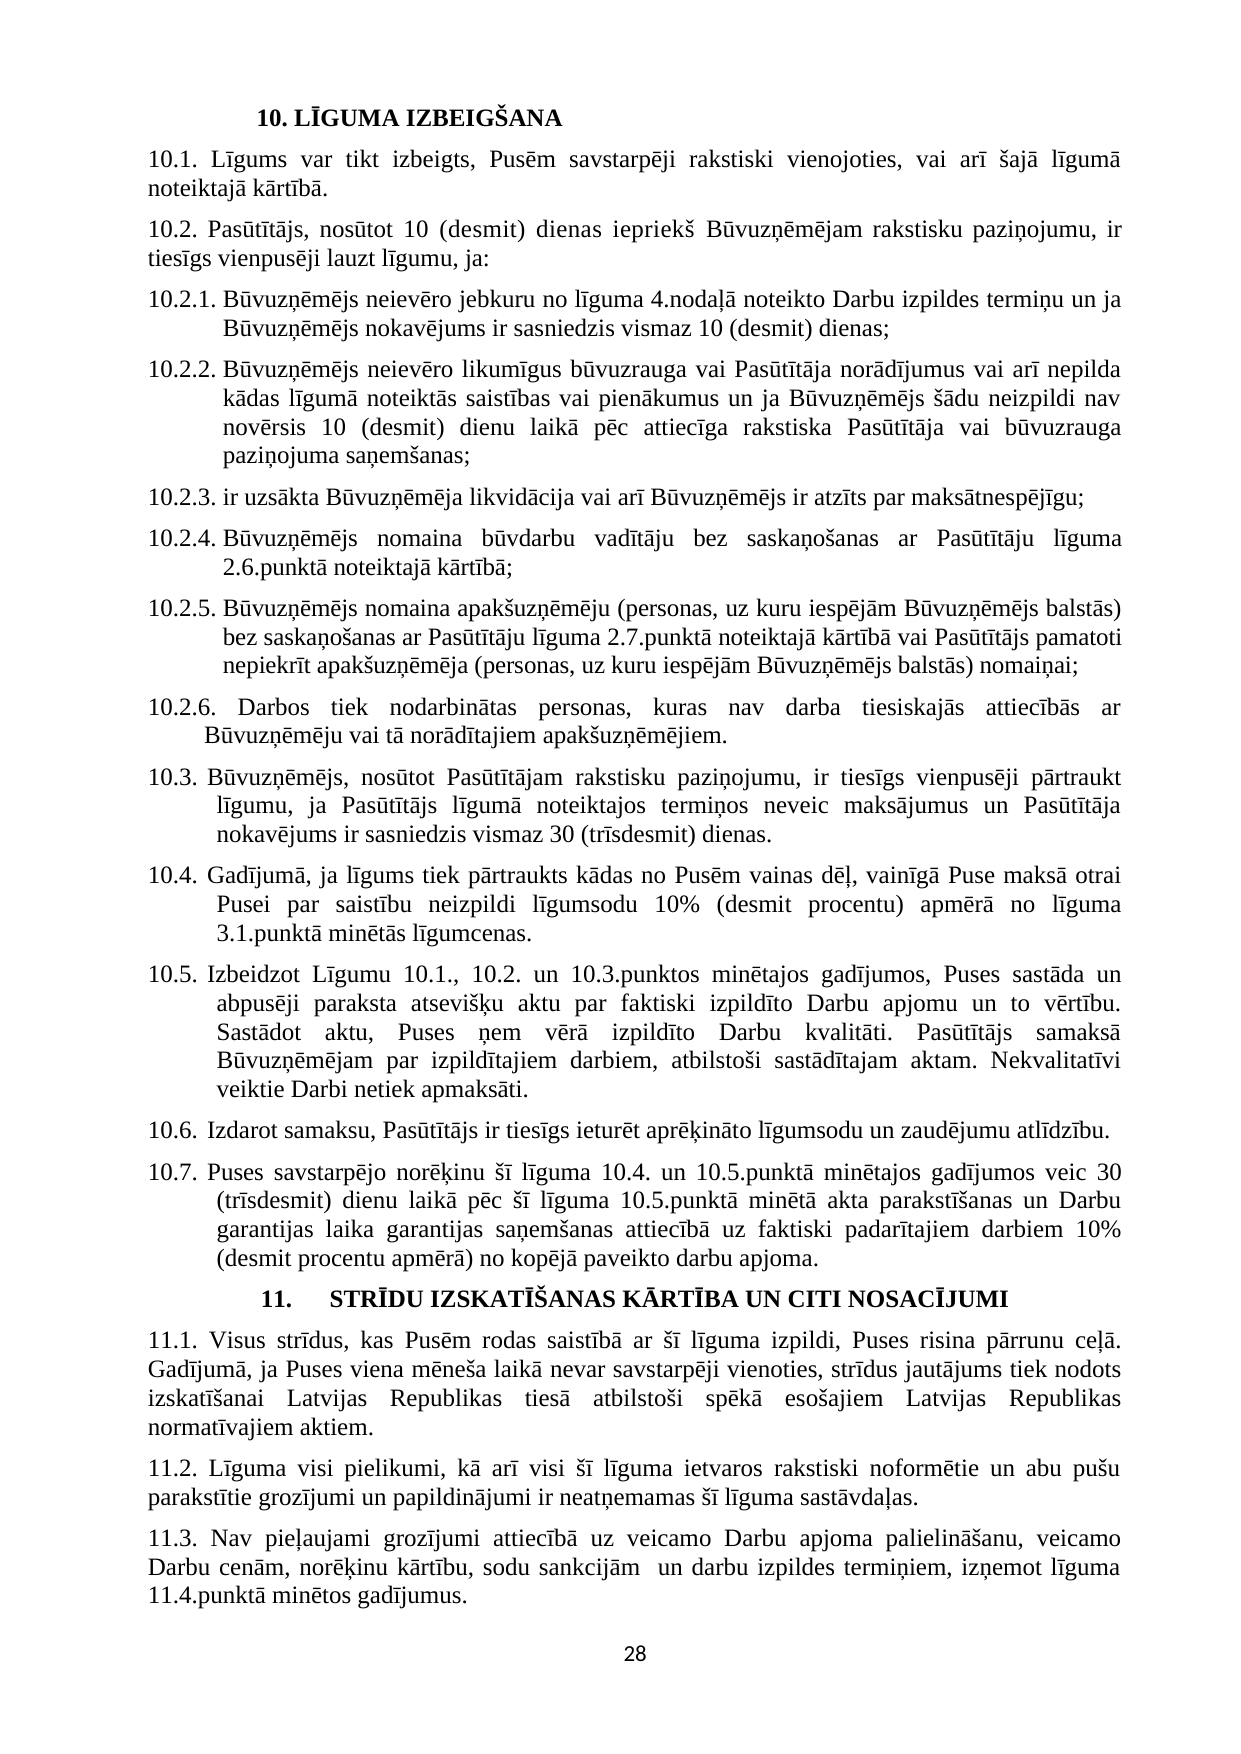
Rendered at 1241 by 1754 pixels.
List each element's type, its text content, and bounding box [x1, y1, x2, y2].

list Gadījumā, ja līgums tiek pārtraukts kādas no Pusēm vainas dēļ, vainīgā Puse maksā otrai Pusei par saistību neizpildi līgumsodu 10% (desmit procentu) apmērā no līguma 3.1.punktā minētās līgumcenas. [148, 861, 1122, 947]
list Būvuzņēmējs nomaina būvdarbu vadītāju bez saskaņošanas ar Pasūtītāju līguma 2.6.punktā noteiktajā kārtībā; [148, 523, 1122, 581]
list Izbeidzot Līgumu 10.1., 10.2. un 10.3.punktos minētajos gadījumos, Puses sastāda un abpusēji paraksta atsevišķu aktu par faktiski izpildīto Darbu apjomu un to vērtību. Sastādot aktu, Puses ņem vērā izpildīto Darbu kvalitāti. Pasūtītājs samaksā Būvuzņēmējam par izpildītajiem darbiem, atbilstoši sastādītajam aktam. Nekvalitatīvi veiktie Darbi netiek apmaksāti. [148, 959, 1122, 1103]
list Izdarot samaksu, Pasūtītājs ir tiesīgs ieturēt aprēķināto līgumsodu un zaudējumu atlīdzību. [148, 1116, 1122, 1144]
text 11.1. Visus strīdus, kas Pusēm rodas saistībā ar šī līguma izpildi, Puses risina pārrunu ceļā. Gadījumā, ja Puses viena mēneša laikā nevar savstarpēji vienoties, strīdus jautājums tiek nodots izskatīšanai Latvijas Republikas tiesā atbilstoši spēkā esošajiem Latvijas Republikas normatīvajiem aktiem. [148, 1326, 1122, 1441]
text 10.2. Pasūtītājs, nosūtot 10 (desmit) dienas iepriekš Būvuzņēmējam rakstisku paziņojumu, ir tiesīgs vienpusēji lauzt līgumu, ja: [148, 214, 1122, 272]
text 11.2. Līguma visi pielikumi, kā arī visi šī līguma ietvaros rakstiski noformētie un abu pušu parakstītie grozījumi un papildinājumi ir neatņemamas šī līguma sastāvdaļas. [148, 1453, 1122, 1511]
list Būvuzņēmējs neievēro jebkuru no līguma 4.nodaļā noteikto Darbu izpildes termiņu un ja Būvuzņēmējs nokavējums ir sasniedzis vismaz 10 (desmit) dienas; [148, 284, 1122, 342]
text 10.2.6. Darbos tiek nodarbinātas personas, kuras nav darba tiesiskajās attiecībās ar Būvuzņēmēju vai tā norādītajiem apakšuzņēmējiem. [148, 692, 1122, 749]
list STRĪDU IZSKATĪŠANAS KĀRTĪBA UN CITI NOSACĪJUMI [148, 1284, 1122, 1313]
list ir uzsākta Būvuzņēmēja likvidācija vai arī Būvuzņēmējs ir atzīts par maksātnespējīgu; [148, 482, 1122, 511]
text 10.1. Līgums var tikt izbeigts, Pusēm savstarpēji rakstiski vienojoties, vai arī šajā līgumā noteiktajā kārtībā. [148, 144, 1122, 202]
list Puses savstarpējo norēķinu šī līguma 10.4. un 10.5.punktā minētajos gadījumos veic 30 (trīsdesmit) dienu laikā pēc šī līguma 10.5.punktā minētā akta parakstīšanas un Darbu garantijas laika garantijas saņemšanas attiecībā uz faktiski padarītajiem darbiem 10% (desmit procentu apmērā) no kopējā paveikto darbu apjoma. [148, 1157, 1122, 1272]
list Būvuzņēmējs, nosūtot Pasūtītājam rakstisku paziņojumu, ir tiesīgs vienpusēji pārtraukt līgumu, ja Pasūtītājs līgumā noteiktajos termiņos neveic maksājumus un Pasūtītāja nokavējums ir sasniedzis vismaz 30 (trīsdesmit) dienas. [148, 762, 1122, 848]
list LĪGUMA IZBEIGŠANA [185, 103, 1122, 132]
list Būvuzņēmējs nomaina apakšuzņēmēju (personas, uz kuru iespējām Būvuzņēmējs balstās) bez saskaņošanas ar Pasūtītāju līguma 2.7.punktā noteiktajā kārtībā vai Pasūtītājs pamatoti nepiekrīt apakšuzņēmēja (personas, uz kuru iespējām Būvuzņēmējs balstās) nomaiņai; [148, 593, 1122, 679]
text 11.3. Nav pieļaujami grozījumi attiecībā uz veicamo Darbu apjoma palielināšanu, veicamo Darbu cenām, norēķinu kārtību, sodu sankcijām un darbu izpildes termiņiem, izņemot līguma 11.4.punktā minētos gadījumus. [148, 1523, 1122, 1609]
list Būvuzņēmējs neievēro likumīgus būvuzrauga vai Pasūtītāja norādījumus vai arī nepilda kādas līgumā noteiktās saistības vai pienākumus un ja Būvuzņēmējs šādu neizpildi nav novērsis 10 (desmit) dienu laikā pēc attiecīga rakstiska Pasūtītāja vai būvuzrauga paziņojuma saņemšanas; [148, 354, 1122, 469]
